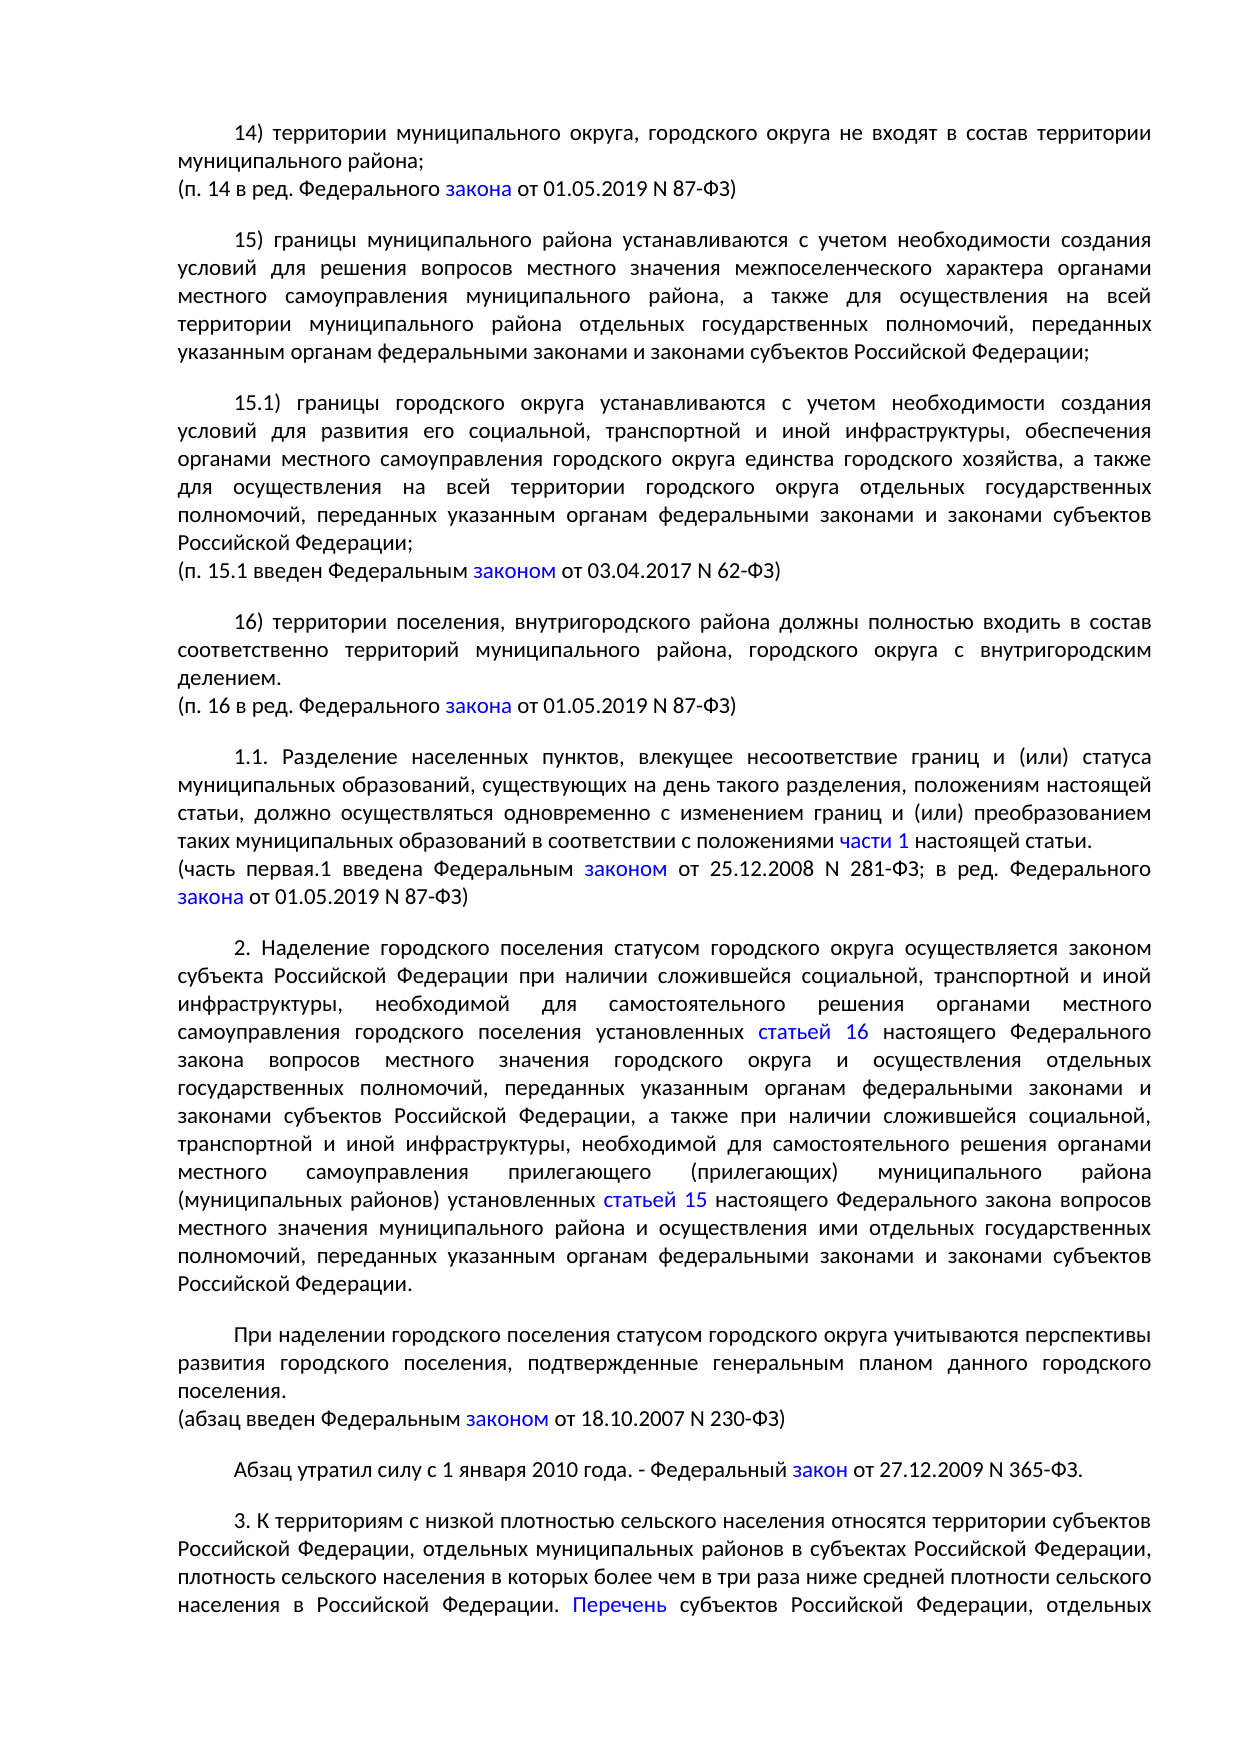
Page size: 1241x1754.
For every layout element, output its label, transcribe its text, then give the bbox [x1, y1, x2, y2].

text 2. Наделение городского поселения статусом городского округа осуществляется законом субъекта Российской Федерации при наличии сложившейся социальной, транспортной и иной инфраструктуры, необходимой для самостоятельного решения органами местного самоуправления городского поселения установленных статьей 16 настоящего Федерального закона вопросов местного значения городского округа и осуществления отдельных государственных полномочий, переданных указанным органам федеральными законами и законами субъектов Российской Федерации, а также при наличии сложившейся социальной, транспортной и иной инфраструктуры, необходимой для самостоятельного решения органами местного самоуправления прилегающего (прилегающих) муниципального района (муниципальных районов) установленных статьей 15 настоящего Федерального закона вопросов местного значения муниципального района и осуществления ими отдельных государственных полномочий, переданных указанным органам федеральными законами и законами субъектов Российской Федерации. [177, 933, 1152, 1297]
text 16) территории поселения, внутригородского района должны полностью входить в состав соответственно территорий муниципального района, городского округа с внутригородским делением. [177, 607, 1152, 691]
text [177, 1506, 1152, 1618]
text (часть первая.1 введена Федеральным законом от 25.12.2008 N 281-ФЗ; в ред. Федерального закона от 01.05.2019 N 87-ФЗ) [177, 854, 1152, 910]
text При наделении городского поселения статусом городского округа учитываются перспективы развития городского поселения, подтвержденные генеральным планом данного городского поселения. [177, 1320, 1152, 1404]
text (п. 16 в ред. Федерального закона от 01.05.2019 N 87-ФЗ) [177, 691, 1152, 719]
text 14) территории муниципального округа, городского округа не входят в состав территории муниципального района; [177, 118, 1152, 174]
text (абзац введен Федеральным законом от 18.10.2007 N 230-ФЗ) [177, 1404, 1152, 1432]
text Абзац утратил силу с 1 января 2010 года. - Федеральный закон от 27.12.2009 N 365-ФЗ. [177, 1455, 1152, 1483]
text 15) границы муниципального района устанавливаются с учетом необходимости создания условий для решения вопросов местного значения межпоселенческого характера органами местного самоуправления муниципального района, а также для осуществления на всей территории муниципального района отдельных государственных полномочий, переданных указанным органам федеральными законами и законами субъектов Российской Федерации; [177, 225, 1152, 365]
text 1.1. Разделение населенных пунктов, влекущее несоответствие границ и (или) статуса муниципальных образований, существующих на день такого разделения, положениям настоящей статьи, должно осуществляться одновременно с изменением границ и (или) преобразованием таких муниципальных образований в соответствии с положениями части 1 настоящей статьи. [177, 742, 1152, 854]
text 15.1) границы городского округа устанавливаются с учетом необходимости создания условий для развития его социальной, транспортной и иной инфраструктуры, обеспечения органами местного самоуправления городского округа единства городского хозяйства, а также для осуществления на всей территории городского округа отдельных государственных полномочий, переданных указанным органам федеральными законами и законами субъектов Российской Федерации; [177, 388, 1152, 556]
text (п. 15.1 введен Федеральным законом от 03.04.2017 N 62-ФЗ) [177, 556, 1152, 584]
text (п. 14 в ред. Федерального закона от 01.05.2019 N 87-ФЗ) [177, 174, 1152, 202]
